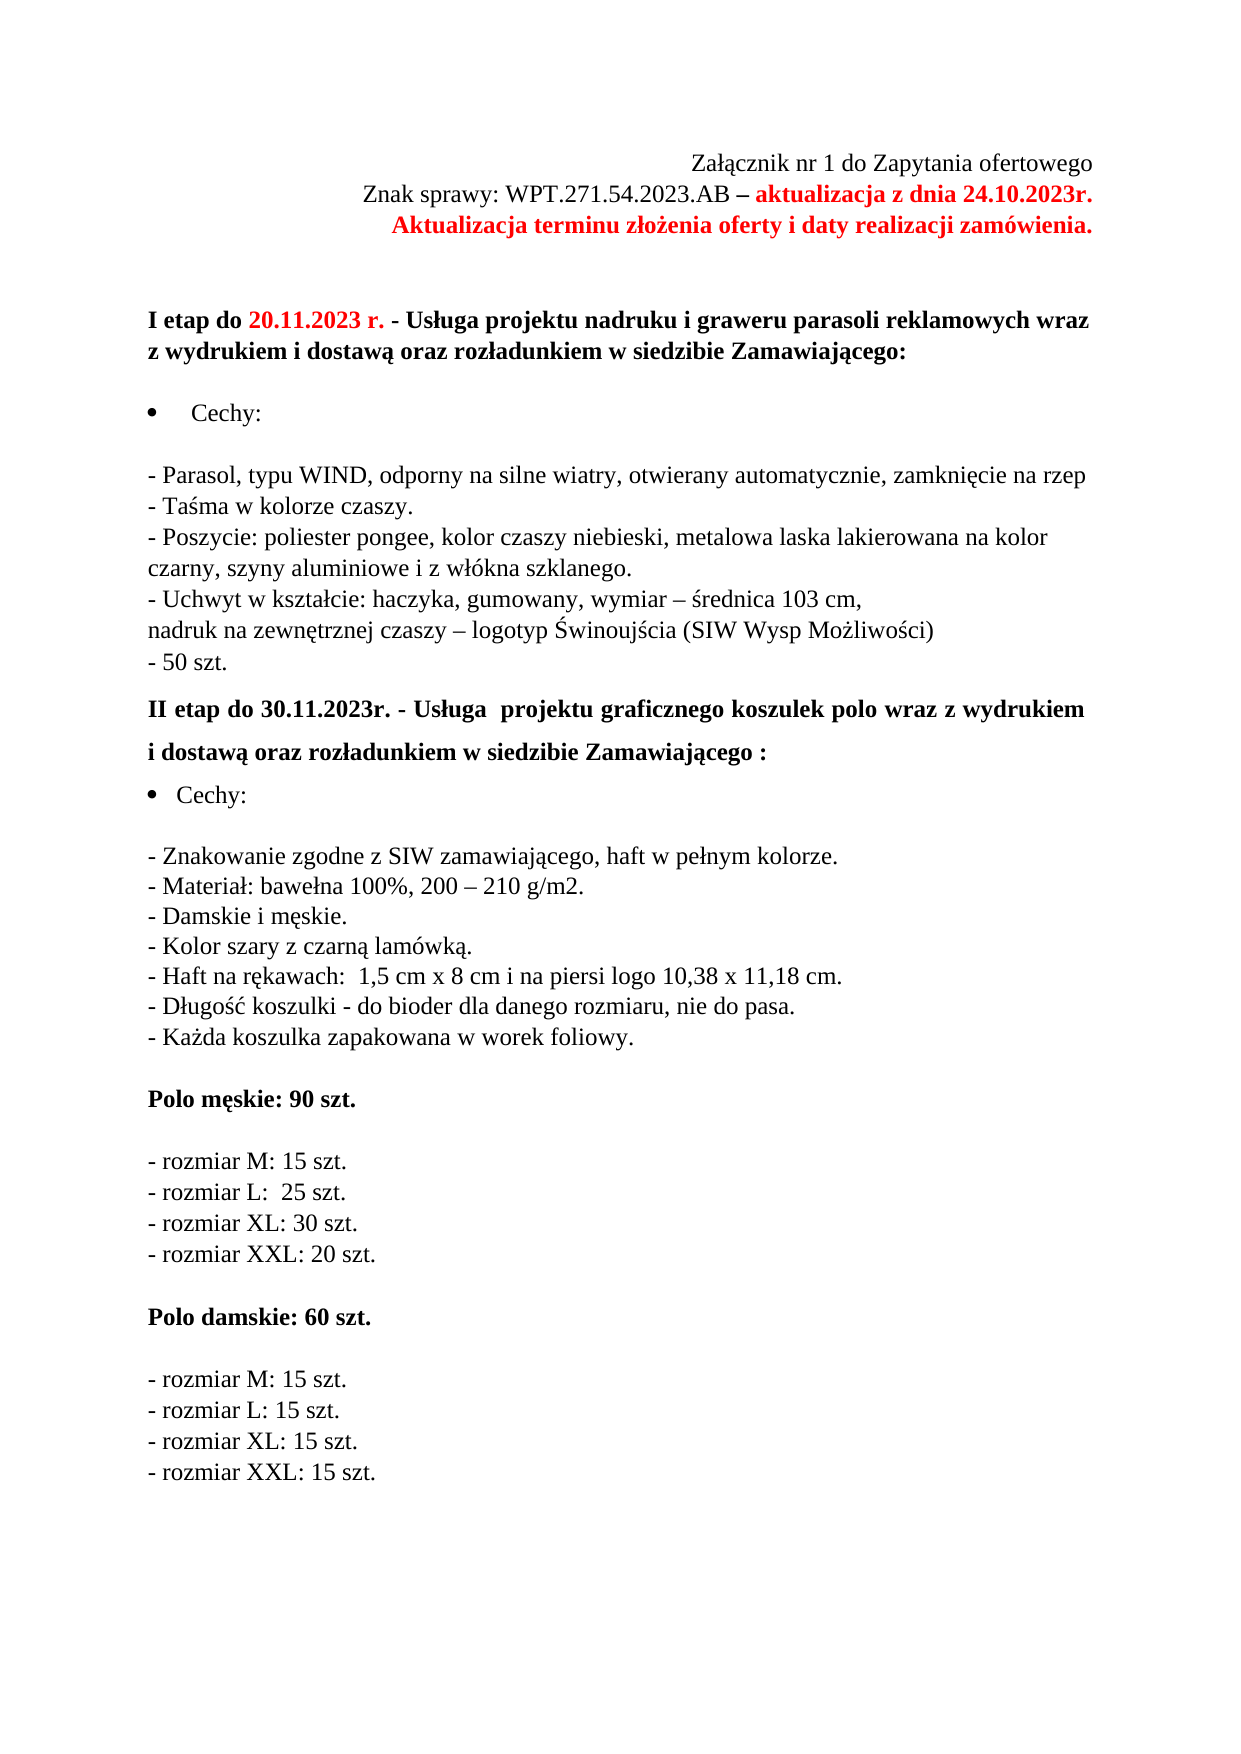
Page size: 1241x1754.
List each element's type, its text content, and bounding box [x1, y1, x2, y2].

text - Długość koszulki - do bioder dla danego rozmiaru, nie do pasa. - Każda koszulka zapakowana w worek foliowy. Polo męskie: 90 szt. - rozmiar M: 15 szt. - rozmiar L: 25 szt. - rozmiar XL: 30 szt. - rozmiar XXL: 20 szt. Polo damskie: 60 szt. - rozmiar M: 15 szt. - rozmiar L: 15 szt. - rozmiar XL: 15 szt. - rozmiar XXL: 15 szt. [148, 991, 1093, 1516]
text I etap do 20.11.2023 r. - Usługa projektu nadruku i graweru parasoli reklamowych wraz z wydrukiem i dostawą oraz rozładunkiem w siedzibie Zamawiającego:  Cechy: - Parasol, typu WIND, odporny na silne wiatry, otwierany automatycznie, zamknięcie na rzep - Taśma w kolorze czaszy. - Poszycie: poliester pongee, kolor czaszy niebieski, metalowa laska lakierowana na kolor czarny, szyny aluminiowe i z włókna szklanego. - Uchwyt w kształcie: haczyka, gumowany, wymiar – średnica 103 cm, nadruk na zewnętrznej czaszy – logotyp Świnoujścia (SIW Wysp Możliwości) - 50 szt. [148, 305, 1093, 675]
text - Znakowanie zgodne z SIW zamawiającego, haft w pełnym kolorze. [148, 841, 1093, 869]
text II etap do 30.11.2023r. - Usługa projektu graficznego koszulek polo wraz z wydrukiem i dostawą oraz rozładunkiem w siedzibie Zamawiającego : [148, 694, 1093, 766]
text - Materiał: bawełna 100%, 200 – 210 g/m2. [148, 871, 1093, 899]
text Załącznik nr 1 do Zapytania ofertowego Znak sprawy: WPT.271.54.2023.AB – aktualizacja z dnia 24.10.2023r. Aktualizacja terminu złożenia oferty i daty realizacji zamówienia. [148, 148, 1093, 238]
text - Damskie i męskie. [148, 901, 1093, 930]
text - Kolor szary z czarną lamówką. - Haft na rękawach: 1,5 cm x 8 cm i na piersi logo 10,38 x 11,18 cm. [148, 931, 1093, 990]
text  Cechy: [148, 781, 1093, 809]
